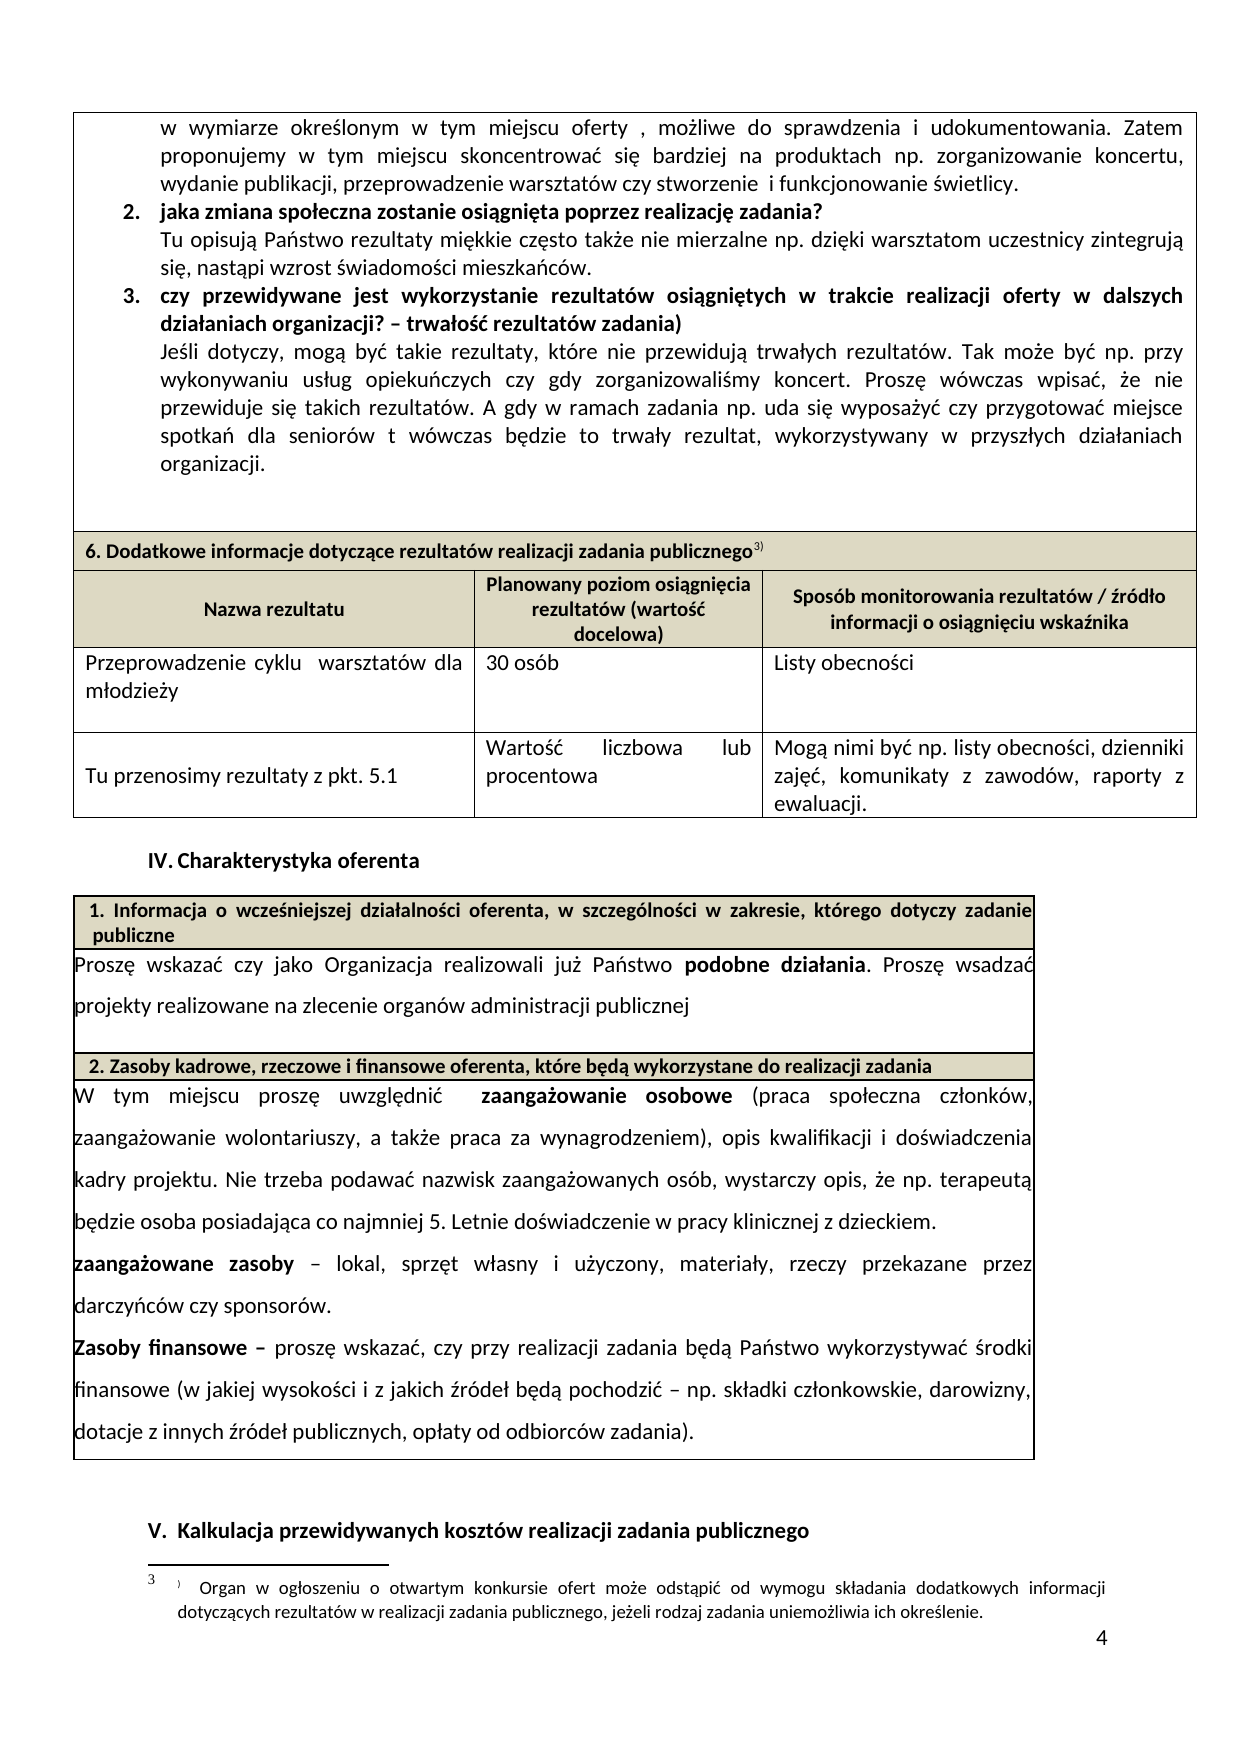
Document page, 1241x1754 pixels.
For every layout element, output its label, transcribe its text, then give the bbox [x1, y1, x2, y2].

table_cell 6. Dodatkowe informacje dotyczące rezultatów realizacji zadania publicznego) [74, 532, 1196, 570]
table_cell Proszę wskazać czy jako Organizacja realizowali już Państwo podobne działania. Proszę wsadzać projekty realizowane na zlecenie organów administracji publicznej [75, 950, 1033, 1052]
table_cell Przeprowadzenie cyklu warsztatów dla młodzieży [74, 648, 474, 732]
table_cell Sposób monitorowania rezultatów / źródło informacji o osiągnięciu wskaźnika [763, 571, 1196, 647]
table_cell Nazwa rezultatu [74, 571, 474, 647]
table_cell Planowany poziom osiągnięcia rezultatów (wartość docelowa) [475, 571, 762, 647]
table_cell 30 osób [475, 648, 762, 732]
table_cell Wartość liczbowa lub procentowa [475, 733, 762, 817]
table_cell W tym miejscu proszę uwzględnić zaangażowanie osobowe (praca społeczna członków, zaangażowanie wolontariuszy, a także praca za wynagrodzeniem), opis kwalifikacji i doświadczenia kadry projektu. Nie trzeba podawać nazwisk zaangażowanych osób, wystarczy opis, że np. terapeutą będzie osoba posiadająca co najmniej 5. Letnie doświadczenie w pracy klinicznej z dzieckiem. zaangażowane zasoby – lokal, sprzęt własny i użyczony, materiały, rzeczy przekazane przez darczyńców czy sponsorów. Zasoby finansowe – proszę wskazać, czy przy realizacji zadania będą Państwo wykorzystywać środki finansowe (w jakiej wysokości i z jakich źródeł będą pochodzić – np. składki członkowskie, darowizny, dotacje z innych źródeł publicznych, opłaty od odbiorców zadania). [75, 1081, 1033, 1459]
table_cell Mogą nimi być np. listy obecności, dzienniki zajęć, komunikaty z zawodów, raporty z ewaluacji. [763, 733, 1196, 817]
text IV. Charakterystyka oferenta [148, 846, 1107, 874]
table_cell Tu przenosimy rezultaty z pkt. 5.1 [74, 733, 474, 817]
text V. Kalkulacja przewidywanych kosztów realizacji zadania publicznego [148, 1516, 1107, 1544]
table_header 1. Informacja o wcześniejszej działalności oferenta, w szczególności w zakresie, którego dotyczy zadanie publiczne [75, 897, 1033, 948]
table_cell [74, 113, 1196, 531]
table_cell Listy obecności [763, 648, 1196, 732]
table_cell 2. Zasoby kadrowe, rzeczowe i finansowe oferenta, które będą wykorzystane do realizacji zadania [75, 1054, 1033, 1079]
